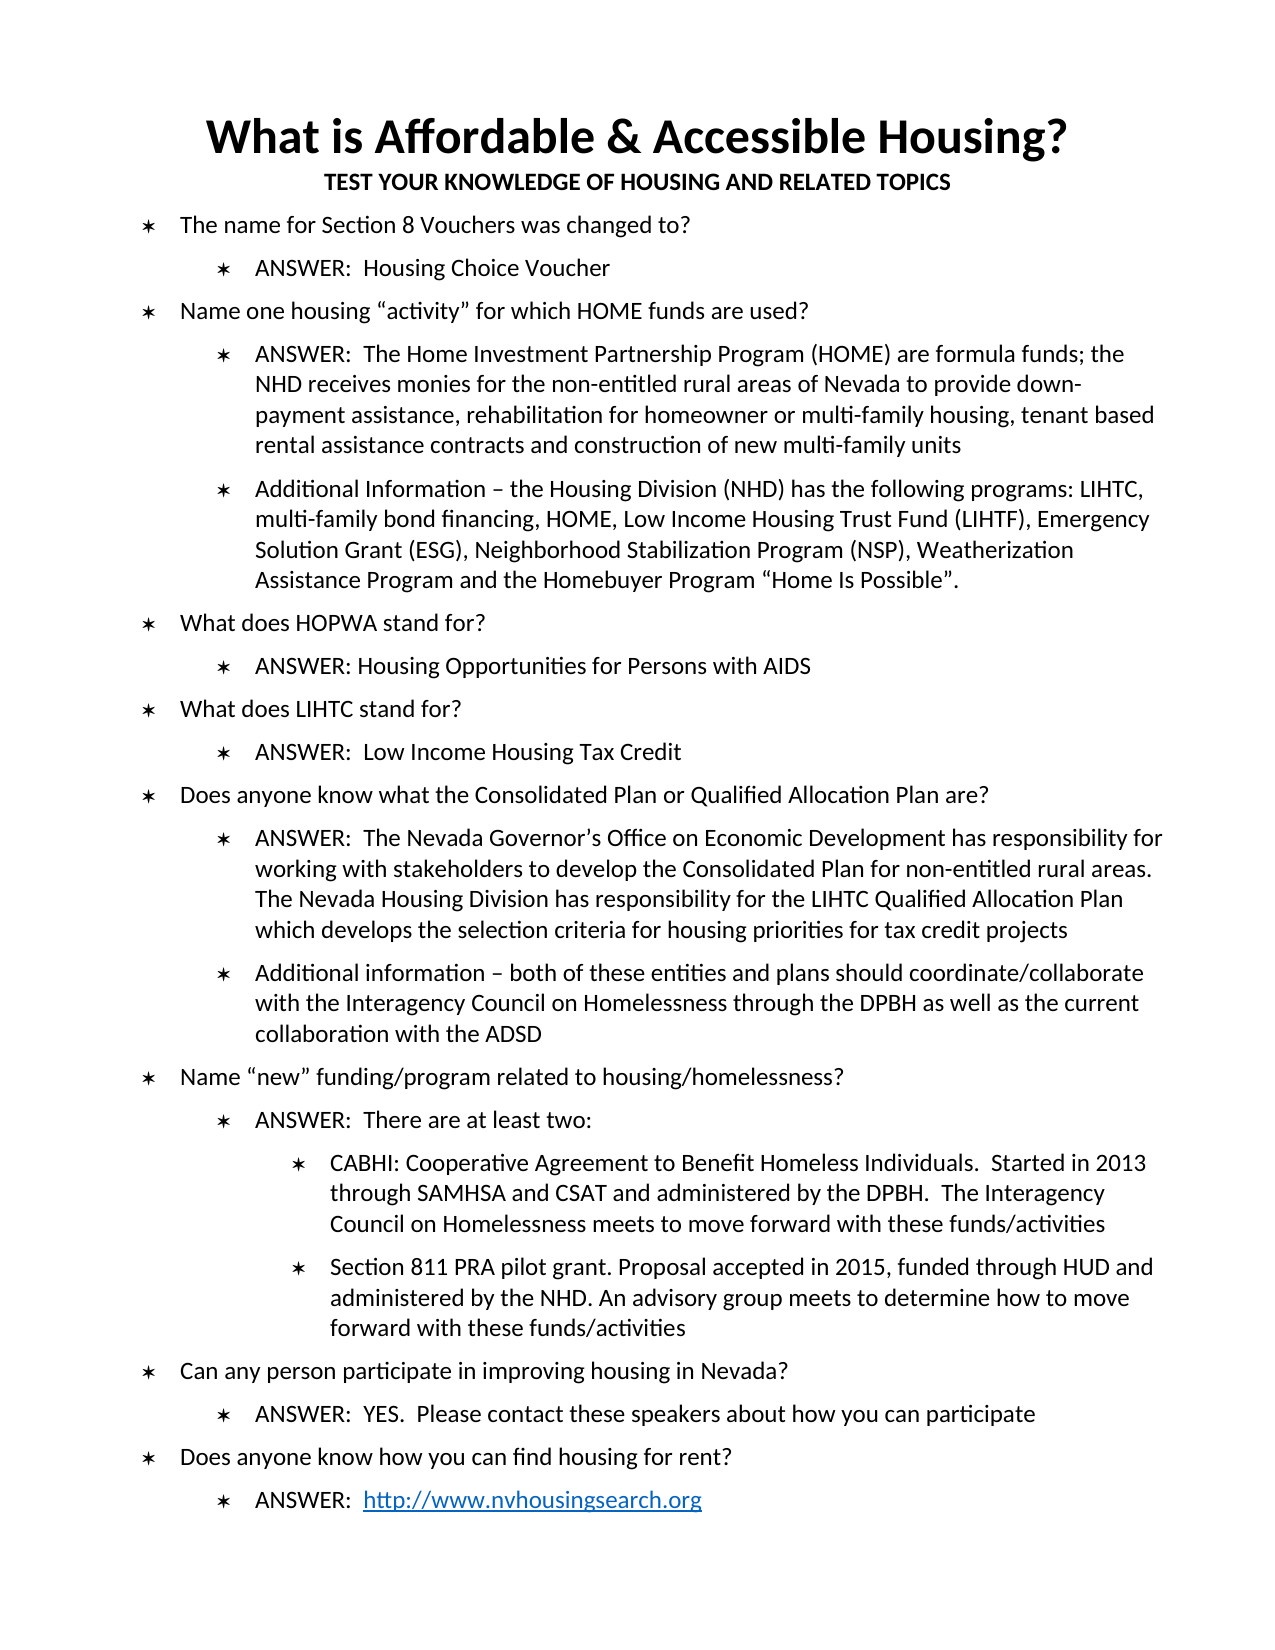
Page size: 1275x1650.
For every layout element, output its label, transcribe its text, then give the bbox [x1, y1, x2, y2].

list CABHI: Cooperative Agreement to Benefit Homeless Individuals. Started in 2013 through SAMHSA and CSAT and administered by the DPBH. The Interagency Council on Homelessness meets to move forward with these funds/activities [292, 1147, 1170, 1239]
list Section 811 PRA pilot grant. Proposal accepted in 2015, funded through HUD and administered by the NHD. An advisory group meets to determine how to move forward with these funds/activities [292, 1251, 1170, 1343]
list Additional Information – the Housing Division (NHD) has the following programs: LIHTC, multi-family bond financing, HOME, Low Income Housing Trust Fund (LIHTF), Emergency Solution Grant (ESG), Neighborhood Stabilization Program (NSP), Weatherization Assistance Program and the Homebuyer Program “Home Is Possible”. [217, 473, 1170, 595]
list Does anyone know what the Consolidated Plan or Qualified Allocation Plan are? [142, 779, 1170, 810]
list ANSWER: Low Income Housing Tax Credit [217, 736, 1170, 767]
text What is Affordable & Accessible Housing? [105, 105, 1170, 166]
list ANSWER: The Nevada Governor’s Office on Economic Development has responsibility for working with stakeholders to develop the Consolidated Plan for non-entitled rural areas. The Nevada Housing Division has responsibility for the LIHTC Qualified Allocation Plan which develops the selection criteria for housing priorities for tax credit projects [217, 822, 1170, 944]
list Name “new” funding/program related to housing/homelessness? [142, 1061, 1170, 1092]
list ANSWER: http://www.nvhousingsearch.org [217, 1484, 1170, 1515]
list What does LIHTC stand for? [142, 693, 1170, 724]
text TEST YOUR KNOWLEDGE OF HOUSING AND RELATED TOPICS [105, 166, 1170, 197]
list ANSWER: YES. Please contact these speakers about how you can participate [217, 1398, 1170, 1429]
list ANSWER: Housing Choice Voucher [217, 252, 1170, 283]
list ANSWER: Housing Opportunities for Persons with AIDS [217, 650, 1170, 681]
list ANSWER: There are at least two: [217, 1104, 1170, 1134]
list Name one housing “activity” for which HOME funds are used? [142, 295, 1170, 326]
list Does anyone know how you can find housing for rent? [142, 1441, 1170, 1472]
list Can any person participate in improving housing in Nevada? [142, 1355, 1170, 1386]
list What does HOPWA stand for? [142, 607, 1170, 638]
list The name for Section 8 Vouchers was changed to? [142, 209, 1170, 239]
list ANSWER: The Home Investment Partnership Program (HOME) are formula funds; the NHD receives monies for the non-entitled rural areas of Nevada to provide down-payment assistance, rehabilitation for homeowner or multi-family housing, tenant based rental assistance contracts and construction of new multi-family units [217, 338, 1170, 460]
list Additional information – both of these entities and plans should coordinate/collaborate with the Interagency Council on Homelessness through the DPBH as well as the current collaboration with the ADSD [217, 957, 1170, 1048]
